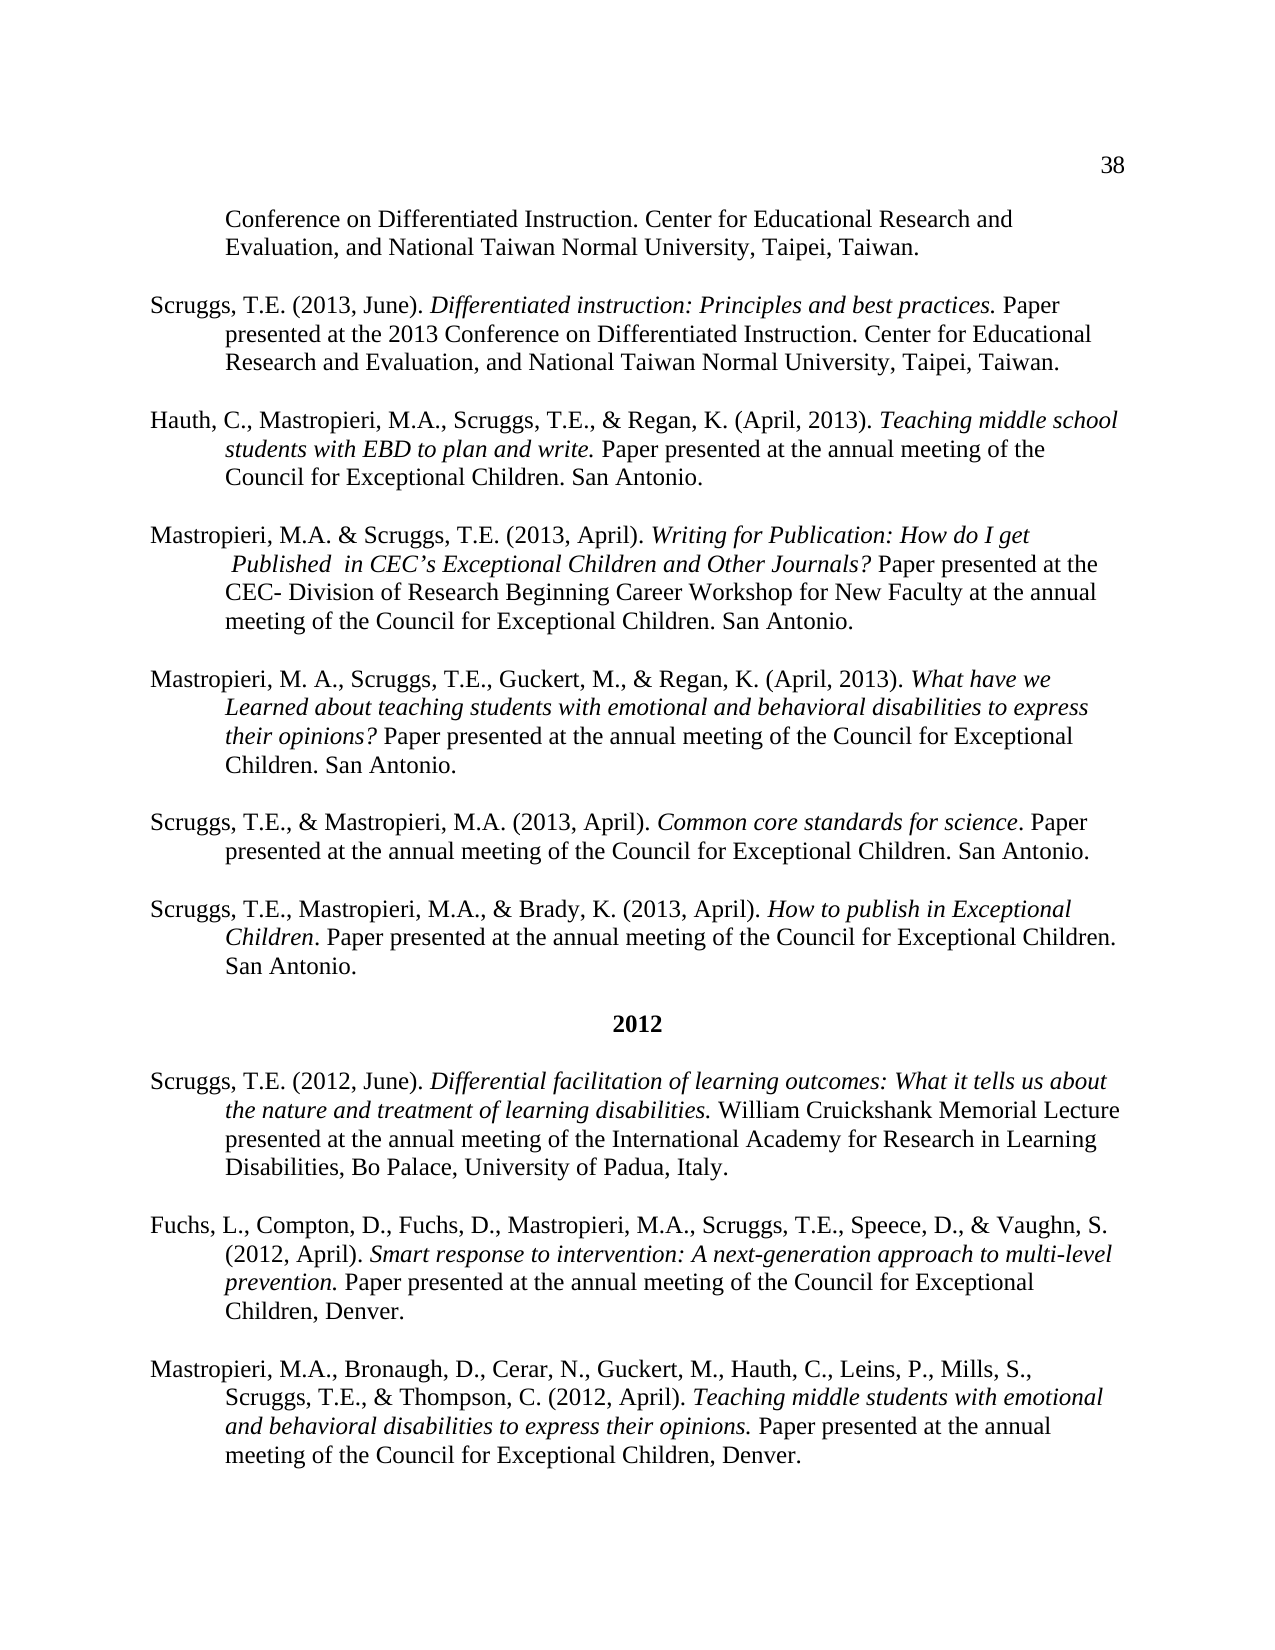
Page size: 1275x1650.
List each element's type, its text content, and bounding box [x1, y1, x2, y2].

text Scruggs, T.E. (2013, June). Differentiated instruction: Principles and best practices. Paper presented at the 2013 Conference on Differentiated Instruction. Center for Educational Research and Evaluation, and National Taiwan Normal University, Taipei, Taiwan. [150, 290, 1125, 376]
text Scruggs, T.E., & Mastropieri, M.A. (2013, April). Common core standards for science. Paper [150, 807, 1125, 836]
text Hauth, C., Mastropieri, M.A., Scruggs, T.E., & Regan, K. (April, 2013). Teaching middle school [150, 405, 1125, 434]
text students with EBD to plan and write. Paper presented at the annual meeting of the [225, 434, 1125, 462]
text Council for Exceptional Children. San Antonio. [225, 462, 1125, 491]
text Mastropieri, M.A. & Scruggs, T.E. (2013, April). Writing for Publication: How do I get [150, 520, 1125, 549]
text Fuchs, L., Compton, D., Fuchs, D., Mastropieri, M.A., Scruggs, T.E., Speece, D., & Vaughn, S. (2012, April). Smart response to intervention: A next-generation approach to multi-level prevention. Paper presented at the annual meeting of the Council for Exceptional Children, Denver. [150, 1210, 1125, 1325]
text Learned about teaching students with emotional and behavioral disabilities to express [150, 692, 1125, 721]
text 2012 [150, 1009, 1125, 1037]
text their opinions? Paper presented at the annual meeting of the Council for Exceptional Children. San Antonio. [150, 721, 1125, 779]
text Mastropieri, M.A., Bronaugh, D., Cerar, N., Guckert, M., Hauth, C., Leins, P., Mills, S., Scruggs, T.E., & Thompson, C. (2012, April). Teaching middle students with emotional and behavioral disabilities to express their opinions. Paper presented at the annual meeting of the Council for Exceptional Children, Denver. [150, 1354, 1125, 1469]
text Published in CEC’s Exceptional Children and Other Journals? Paper presented at the CEC- Division of Research Beginning Career Workshop for New Faculty at the annual meeting of the Council for Exceptional Children. San Antonio. [225, 549, 1125, 635]
text Mastropieri, M. A., Scruggs, T.E., Guckert, M., & Regan, K. (April, 2013). What have we [150, 664, 1125, 692]
text San Antonio. [225, 951, 1125, 980]
text Scruggs, T.E., Mastropieri, M.A., & Brady, K. (2013, April). How to publish in Exceptional [150, 894, 1125, 922]
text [150, 204, 1125, 261]
text Scruggs, T.E. (2012, June). Differential facilitation of learning outcomes: What it tells us about the nature and treatment of learning disabilities. William Cruickshank Memorial Lecture presented at the annual meeting of the International Academy for Research in Learning Disabilities, Bo Palace, University of Padua, Italy. [150, 1066, 1125, 1181]
text Children. Paper presented at the annual meeting of the Council for Exceptional Children. [225, 922, 1125, 951]
text presented at the annual meeting of the Council for Exceptional Children. San Antonio. [225, 836, 1125, 865]
